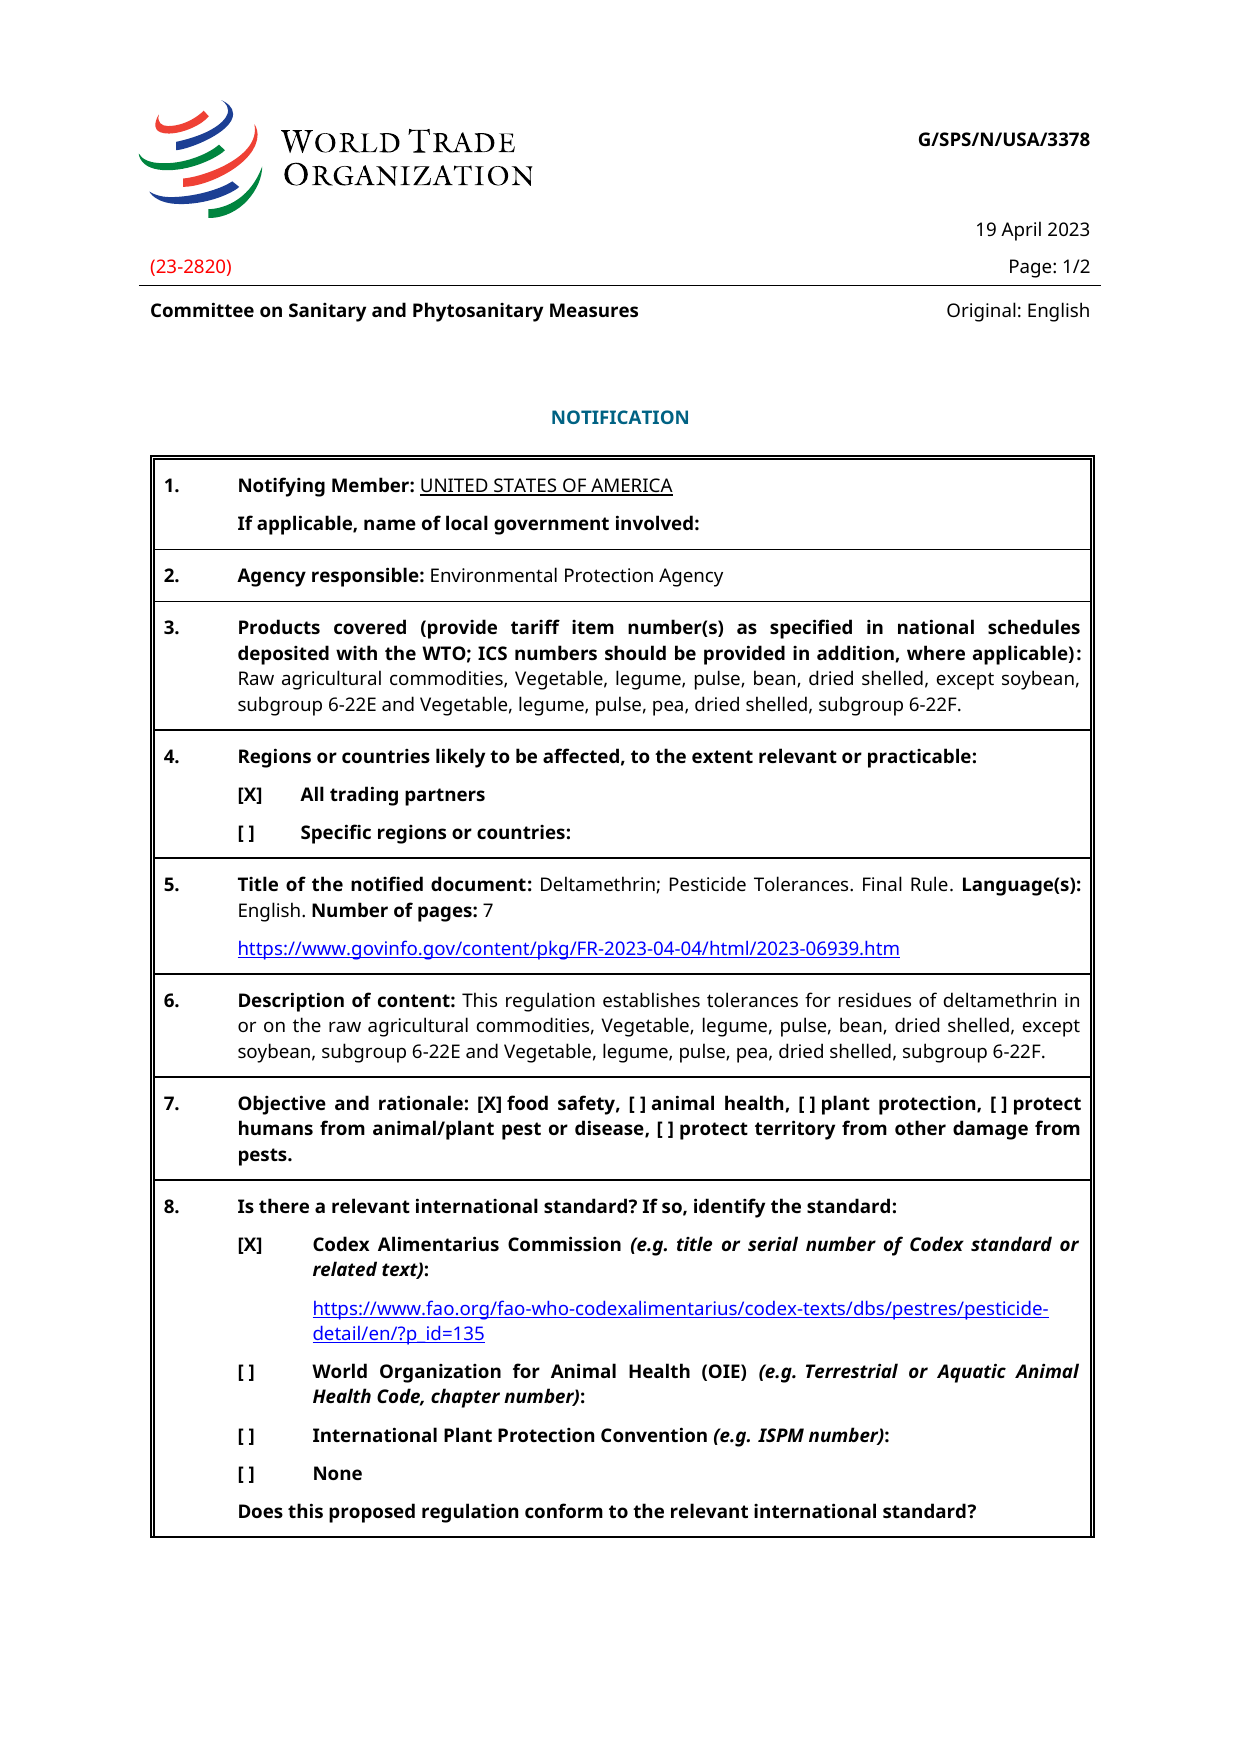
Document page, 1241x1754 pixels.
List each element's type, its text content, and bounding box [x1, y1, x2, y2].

table_cell Description of content: This regulation establishes tolerances for residues of deltamethrin in or on the raw agricultural commodities, Vegetable, legume, pulse, bean, dried shelled, except soybean, subgroup 6-22E and Vegetable, legume, pulse, pea, dried shelled, subgroup 6-22F. [226, 975, 1090, 1076]
table_header 1. [155, 460, 226, 548]
table_cell 8. [155, 1181, 226, 1536]
table_cell Regions or countries likely to be affected, to the extent relevant or practicable: [X] All trading partners [ ] Specific regions or countries: [226, 731, 1090, 857]
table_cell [226, 1181, 1090, 1536]
table_cell Products covered (provide tariff item number(s) as specified in national schedules deposited with the WTO; ICS numbers should be provided in addition, where applicable): Raw agricultural commodities, Vegetable, legume, pulse, bean, dried shelled, except soybean, subgroup 6-22E and Vegetable, legume, pulse, pea, dried shelled, subgroup 6-22F. [226, 602, 1090, 729]
table_cell 7. [155, 1078, 226, 1179]
table_cell 4. [155, 731, 226, 857]
table_header Notifying Member: UNITED STATES OF AMERICA If applicable, name of local government involved: [226, 460, 1090, 548]
table_cell 5. [155, 859, 226, 973]
table_cell 6. [155, 975, 226, 1076]
table_cell 2. [155, 550, 226, 601]
table_cell Objective and rationale: [X] food safety, [ ] animal health, [ ] plant protection, [ ] protect humans from animal/plant pest or disease, [ ] protect territory from other damage from pests. [226, 1078, 1090, 1179]
title NOTIFICATION [150, 405, 1090, 430]
table_cell Title of the notified document: Deltamethrin; Pesticide Tolerances. Final Rule. Language(s): English. Number of pages: 7 https://www.govinfo.gov/content/pkg/FR-2023-04-04/html/2023-06939.htm [226, 859, 1090, 973]
table_cell Agency responsible: Environmental Protection Agency [226, 550, 1090, 601]
table_cell 3. [155, 602, 226, 729]
